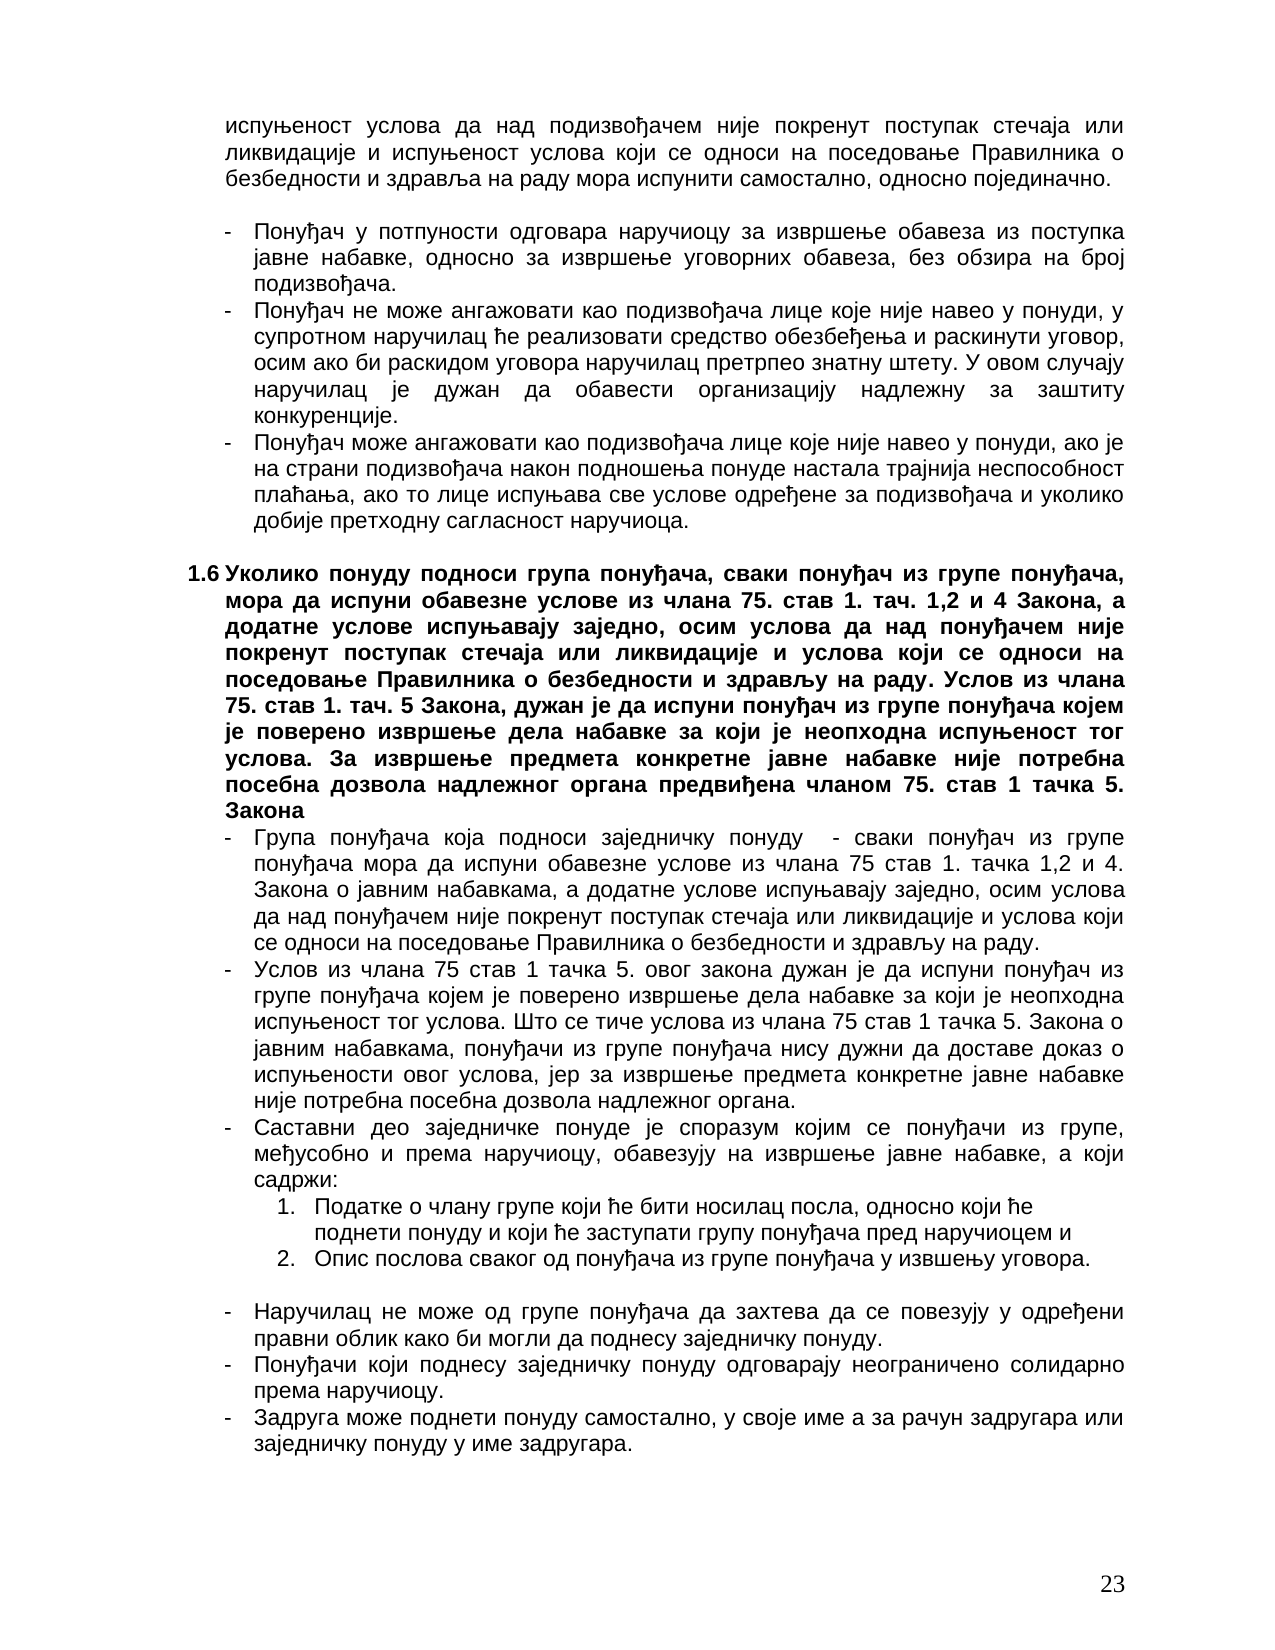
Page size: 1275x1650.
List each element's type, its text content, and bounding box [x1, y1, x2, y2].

list Понуђач може ангажовати као подизвођача лице које није навео у понуди, ако је на страни подизвођача након подношења понуде настала трајнија неспособност плаћања, ако то лице испуњава све услове одређене за подизвођача и уколико добије претходну сагласност наручиоца. [224, 428, 1125, 534]
list Понуђач у потпуности одговара наручиоцу за извршење обавеза из поступка јавне набавке, односно за извршење уговорних обавеза, без обзира на број подизвођача. [224, 218, 1125, 297]
list Група понуђача која подноси заједничку понуду - сваки понуђач из групе понуђача мора да испуни обавезне услове из члана 75 став 1. тачка 1,2 и 4. Закона о јавним набавкама, а додатне услове испуњавају заједно, осим услова да над понуђачем није покренут поступак стечаја или ликвидације и услова који се односи на поседовање Правилника о безбедности и здрављу на раду. [224, 824, 1125, 956]
list Задруга може поднети понуду самостално, у своје име а за рачун задругара или заједничку понуду у име задругара. [224, 1403, 1125, 1456]
list Наручилац не може од групе понуђача да захтева да се повезују у одређени правни облик како би могли да поднесу заједничку понуду. [224, 1298, 1125, 1351]
list Понуђачи који поднесу заједничку понуду одговарају неограничено солидарно према наручиоцу. [224, 1351, 1125, 1403]
list Податке о члану групе који ће бити носилац посла, односно који ће поднети понуду и који ће заступати групу понуђача пред наручиоцем и [277, 1193, 1125, 1245]
list Саставни део заједничке понуде је споразум којим се понуђачи из групе, међусобно и према наручиоцу, обавезују на извршење јавне набавке, а који садржи: [224, 1114, 1125, 1193]
list Услов из члана 75 став 1 тачка 5. овог закона дужан је да испуни понуђач из групе понуђача којем је поверено извршење дела набавке за који је неопходна испуњеност тог услова. Што се тиче услова из члана 75 став 1 тачка 5. Закона о јавним набавкама, понуђачи из групе понуђача нису дужни да доставе доказ о испуњености овог услова, јер за извршење предмета конкретне јавне набавке није потребна посебна дозвола надлежног органа. [224, 956, 1125, 1114]
list Понуђач не може ангажовати као подизвођача лице које није навео у понуди, у супротном наручилац ће реализовати средство обезбеђења и раскинути уговор, осим ако би раскидом уговора наручилац претрпео знатну штету. У овом случају наручилац је дужан да обавести организацију надлежну за заштиту конкуренције. [224, 297, 1125, 428]
list Опис послова сваког од понуђача из групе понуђача у извшењу уговора. [277, 1245, 1125, 1272]
list Уколико понуду подноси група понуђача, сваки понуђач из групе понуђача, мора да испуни обавезне услове из члана 75. став 1. тач. 1,2 и 4 Закона, а додатне услове испуњавају заједно, осим услова да над понуђачем није покренут поступак стечаја или ликвидације и услова који се односи на поседовање Правилника о безбедности и здрављу на раду. Услов из члана 75. став 1. тач. 5 Закона, дужан је да испуни понуђач из групе понуђача којем је поверено извршење дела набавке за који је неопходна испуњеност тог услова. За извршење предмета конкретне јавне набавке није потребна посебна дозвола надлежног органа предвиђена чланом 75. став 1 тачка 5. Закона [187, 560, 1125, 824]
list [187, 112, 1125, 191]
